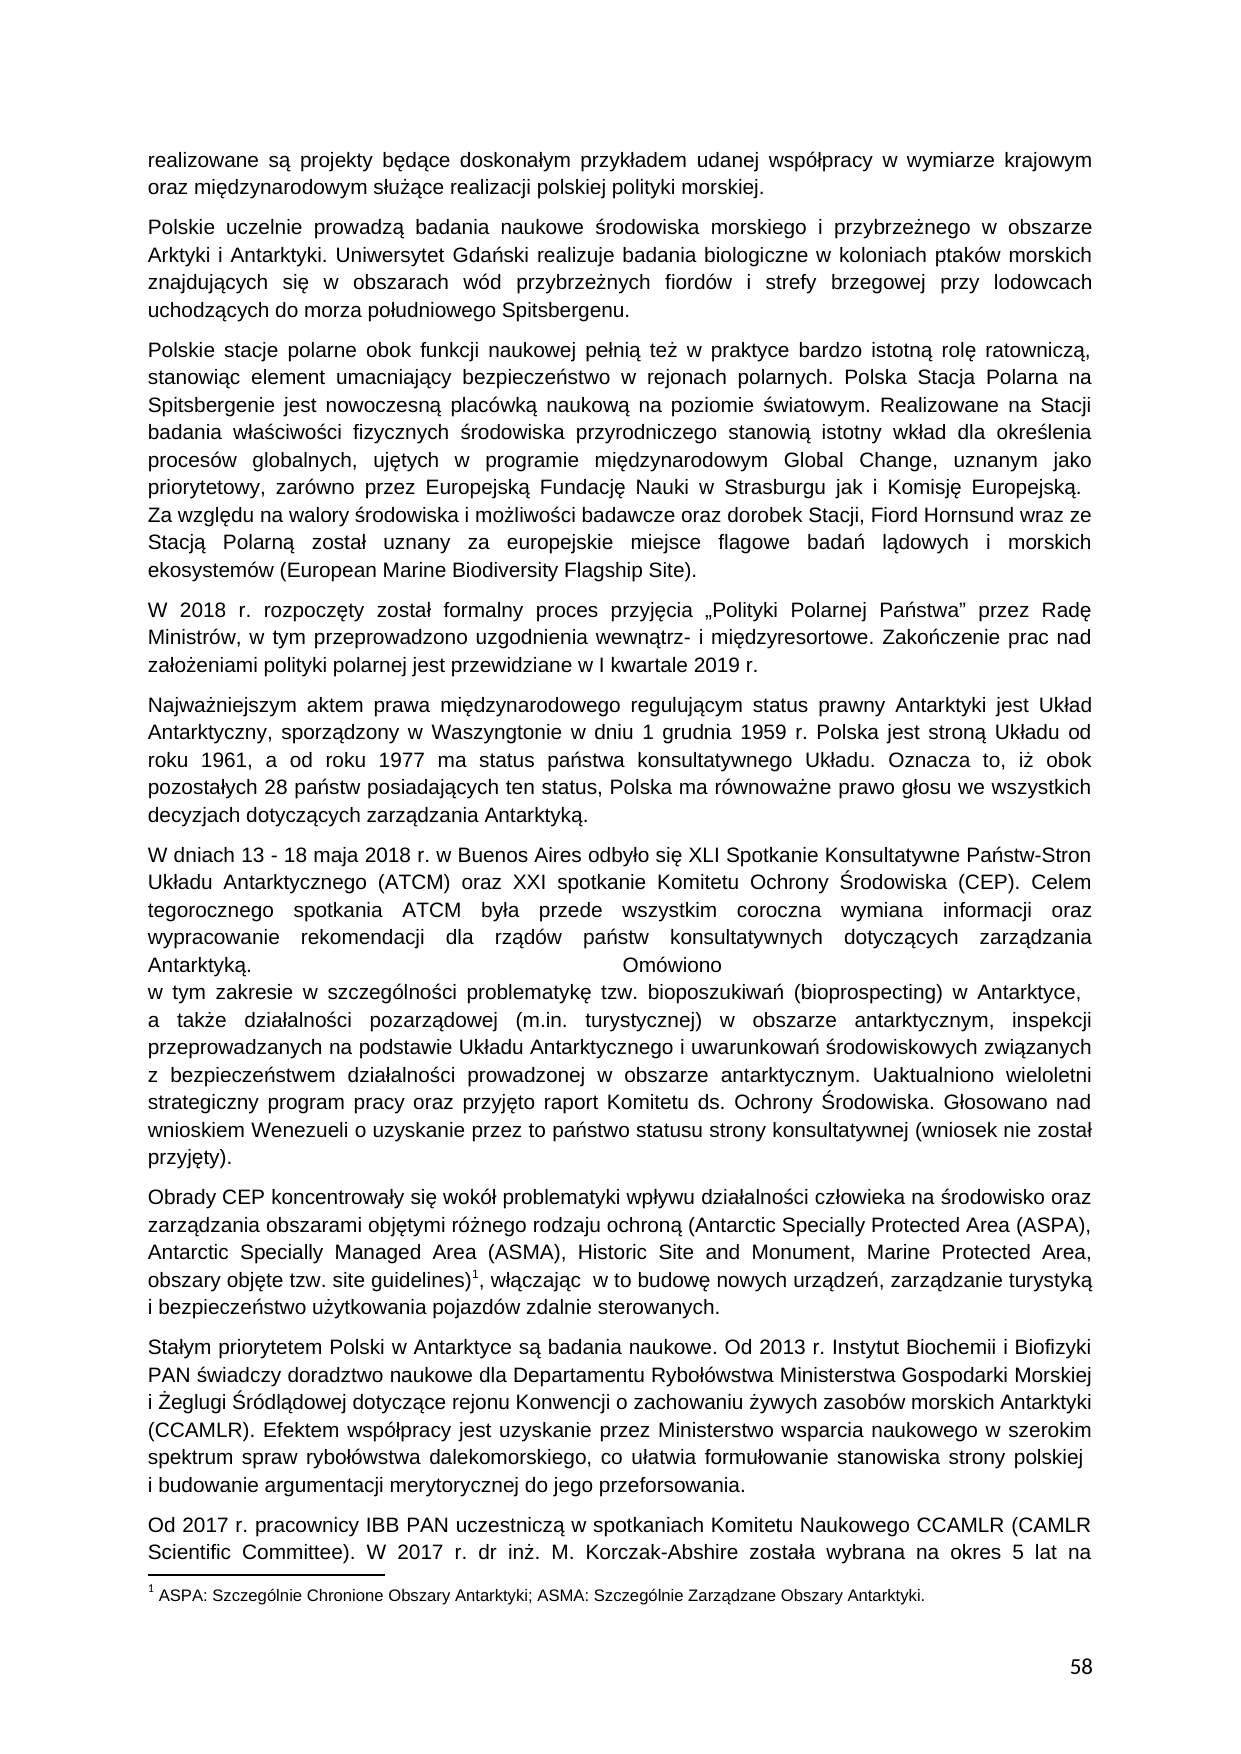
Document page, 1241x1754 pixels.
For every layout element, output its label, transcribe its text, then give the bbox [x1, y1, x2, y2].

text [148, 148, 1093, 199]
text W dniach 13 - 18 maja 2018 r. w Buenos Aires odbyło się XLI Spotkanie Konsultatywne Państw-Stron Układu Antarktycznego (ATCM) oraz XXI spotkanie Komitetu Ochrony Środowiska (CEP). Celem tegorocznego spotkania ATCM była przede wszystkim coroczna wymiana informacji oraz wypracowanie rekomendacji dla rządów państw konsultatywnych dotyczących zarządzania Antarktyką. Omówiono w tym zakresie w szczególności problematykę tzw. bioposzukiwań (bioprospecting) w Antarktyce, a także działalności pozarządowej (m.in. turystycznej) w obszarze antarktycznym, inspekcji przeprowadzanych na podstawie Układu Antarktycznego i uwarunkowań środowiskowych związanych z bezpieczeństwem działalności prowadzonej w obszarze antarktycznym. Uaktualniono wieloletni strategiczny program pracy oraz przyjęto raport Komitetu ds. Ochrony Środowiska. Głosowano nad wnioskiem Wenezueli o uzyskanie przez to państwo statusu strony konsultatywnej (wniosek nie został przyjęty). [148, 843, 1093, 1169]
text Polskie uczelnie prowadzą badania naukowe środowiska morskiego i przybrzeżnego w obszarze Arktyki i Antarktyki. Uniwersytet Gdański realizuje badania biologiczne w koloniach ptaków morskich znajdujących się w obszarach wód przybrzeżnych fiordów i strefy brzegowej przy lodowcach uchodzących do morza południowego Spitsbergenu. [148, 215, 1093, 322]
text Obrady CEP koncentrowały się wokół problematyki wpływu działalności człowieka na środowisko oraz zarządzania obszarami objętymi różnego rodzaju ochroną (Antarctic Specially Protected Area (ASPA), Antarctic Specially Managed Area (ASMA), Historic Site and Monument, Marine Protected Area, obszary objęte tzw. site guidelines), włączając w to budowę nowych urządzeń, zarządzanie turystyką i bezpieczeństwo użytkowania pojazdów zdalnie sterowanych. [148, 1185, 1093, 1319]
text W 2018 r. rozpoczęty został formalny proces przyjęcia „Polityki Polarnej Państwa” przez Radę Ministrów, w tym przeprowadzono uzgodnienia wewnątrz- i międzyresortowe. Zakończenie prac nad założeniami polityki polarnej jest przewidziane w I kwartale 2019 r. [148, 598, 1093, 677]
text Najważniejszym aktem prawa międzynarodowego regulującym status prawny Antarktyki jest Układ Antarktyczny, sporządzony w Waszyngtonie w dniu 1 grudnia 1959 r. Polska jest stroną Układu od roku 1961, a od roku 1977 ma status państwa konsultatywnego Układu. Oznacza to, iż obok pozostałych 28 państw posiadających ten status, Polska ma równoważne prawo głosu we wszystkich decyzjach dotyczących zarządzania Antarktyką. [148, 693, 1093, 827]
text Polskie stacje polarne obok funkcji naukowej pełnią też w praktyce bardzo istotną rolę ratowniczą, stanowiąc element umacniający bezpieczeństwo w rejonach polarnych. Polska Stacja Polarna na Spitsbergenie jest nowoczesną placówką naukową na poziomie światowym. Realizowane na Stacji badania właściwości fizycznych środowiska przyrodniczego stanowią istotny wkład dla określenia procesów globalnych, ujętych w programie międzynarodowym Global Change, uznanym jako priorytetowy, zarówno przez Europejską Fundację Nauki w Strasburgu jak i Komisję Europejską. Za względu na walory środowiska i możliwości badawcze oraz dorobek Stacji, Fiord Hornsund wraz ze Stacją Polarną został uznany za europejskie miejsce flagowe badań lądowych i morskich ekosystemów (European Marine Biodiversity Flagship Site). [148, 338, 1093, 582]
text Stałym priorytetem Polski w Antarktyce są badania naukowe. Od 2013 r. Instytut Biochemii i Biofizyki PAN świadczy doradztwo naukowe dla Departamentu Rybołówstwa Ministerstwa Gospodarki Morskiej i Żeglugi Śródlądowej dotyczące rejonu Konwencji o zachowaniu żywych zasobów morskich Antarktyki (CCAMLR). Efektem współpracy jest uzyskanie przez Ministerstwo wsparcia naukowego w szerokim spektrum spraw rybołówstwa dalekomorskiego, co ułatwia formułowanie stanowiska strony polskiej i budowanie argumentacji merytorycznej do jego przeforsowania. [148, 1335, 1093, 1497]
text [148, 1513, 1093, 1564]
